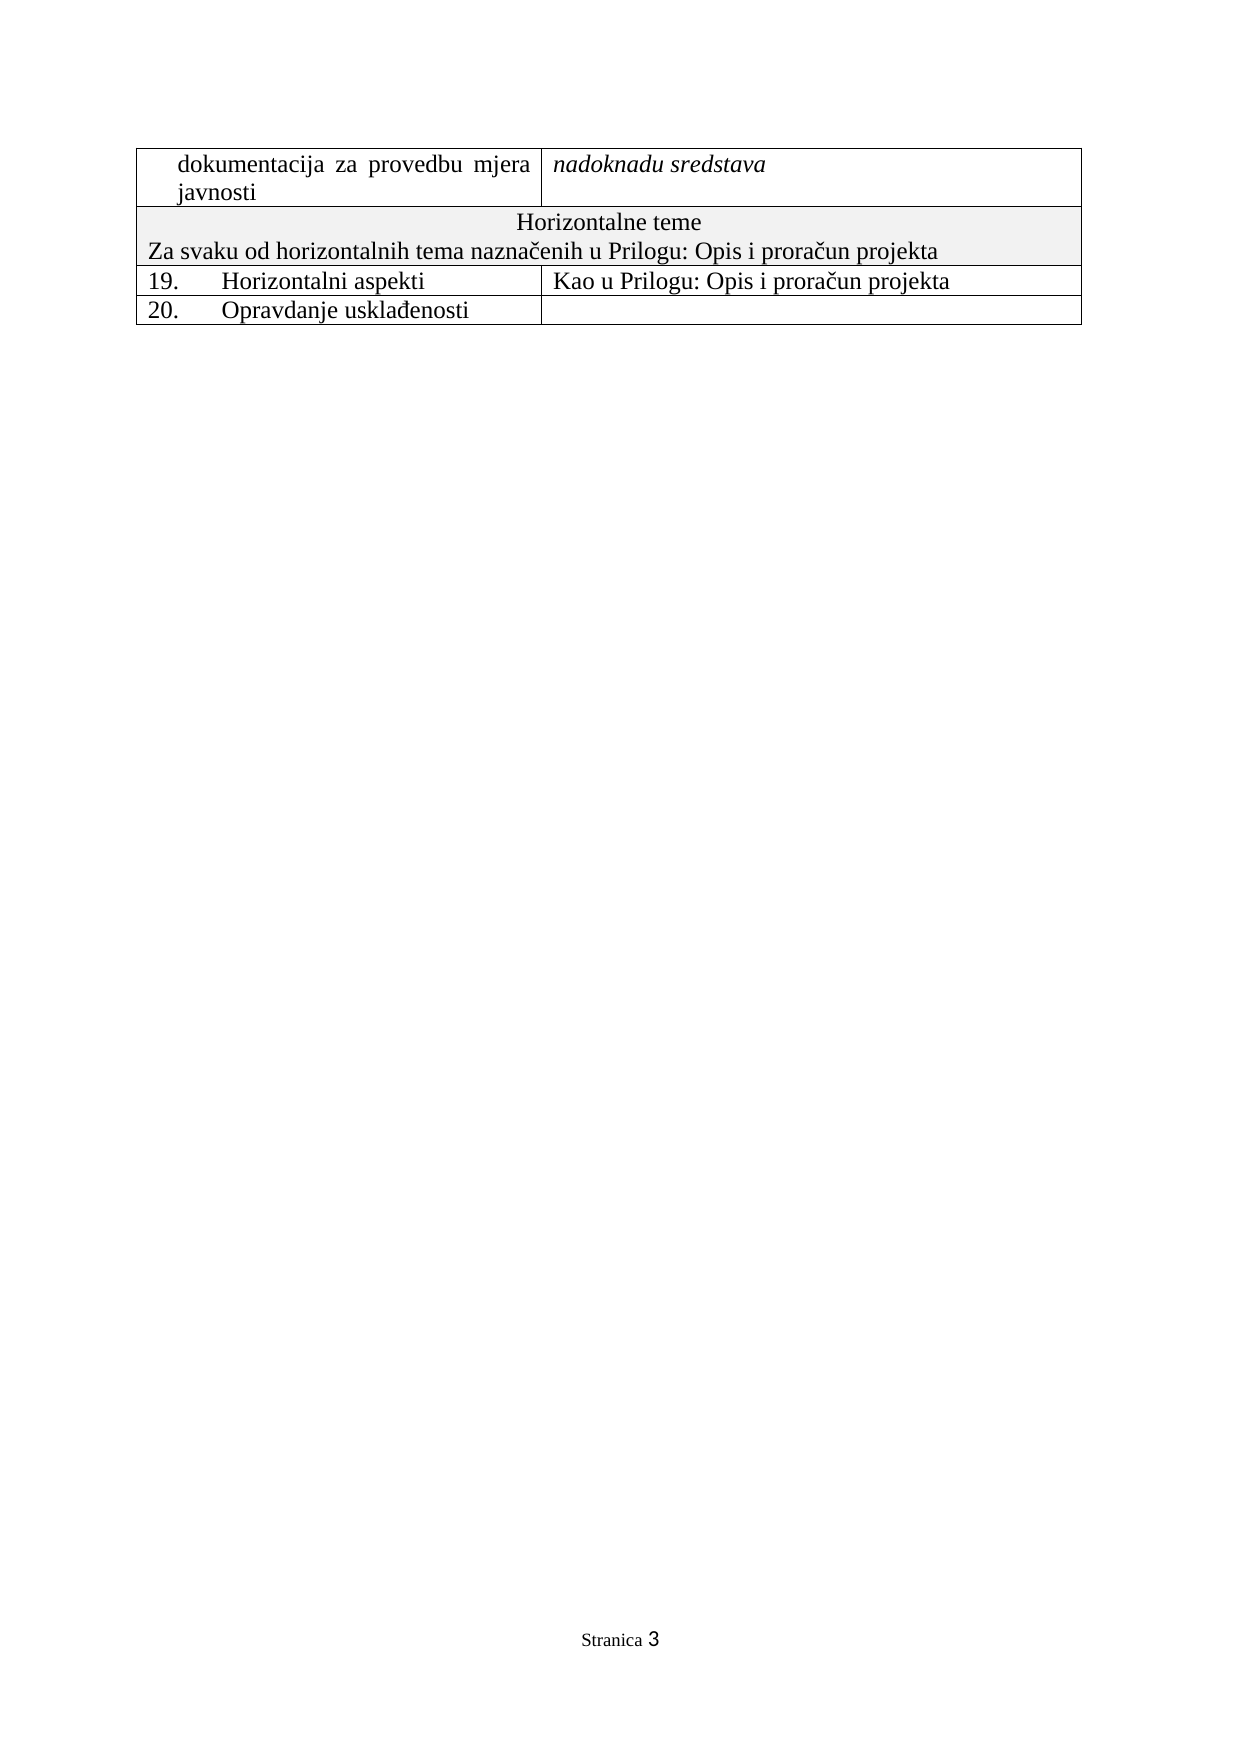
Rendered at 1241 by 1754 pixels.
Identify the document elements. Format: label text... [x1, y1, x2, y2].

table_cell [542, 296, 1081, 324]
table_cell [137, 149, 541, 206]
table_cell Opravdanje usklađenosti [137, 296, 541, 324]
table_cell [542, 149, 1081, 206]
table_cell Kao u Prilogu: Opis i proračun projekta [542, 266, 1081, 294]
table_cell Horizontalni aspekti [137, 266, 541, 294]
table_cell Horizontalne teme Za svaku od horizontalnih tema naznačenih u Prilogu: Opis i proračun projekta [137, 207, 1081, 265]
